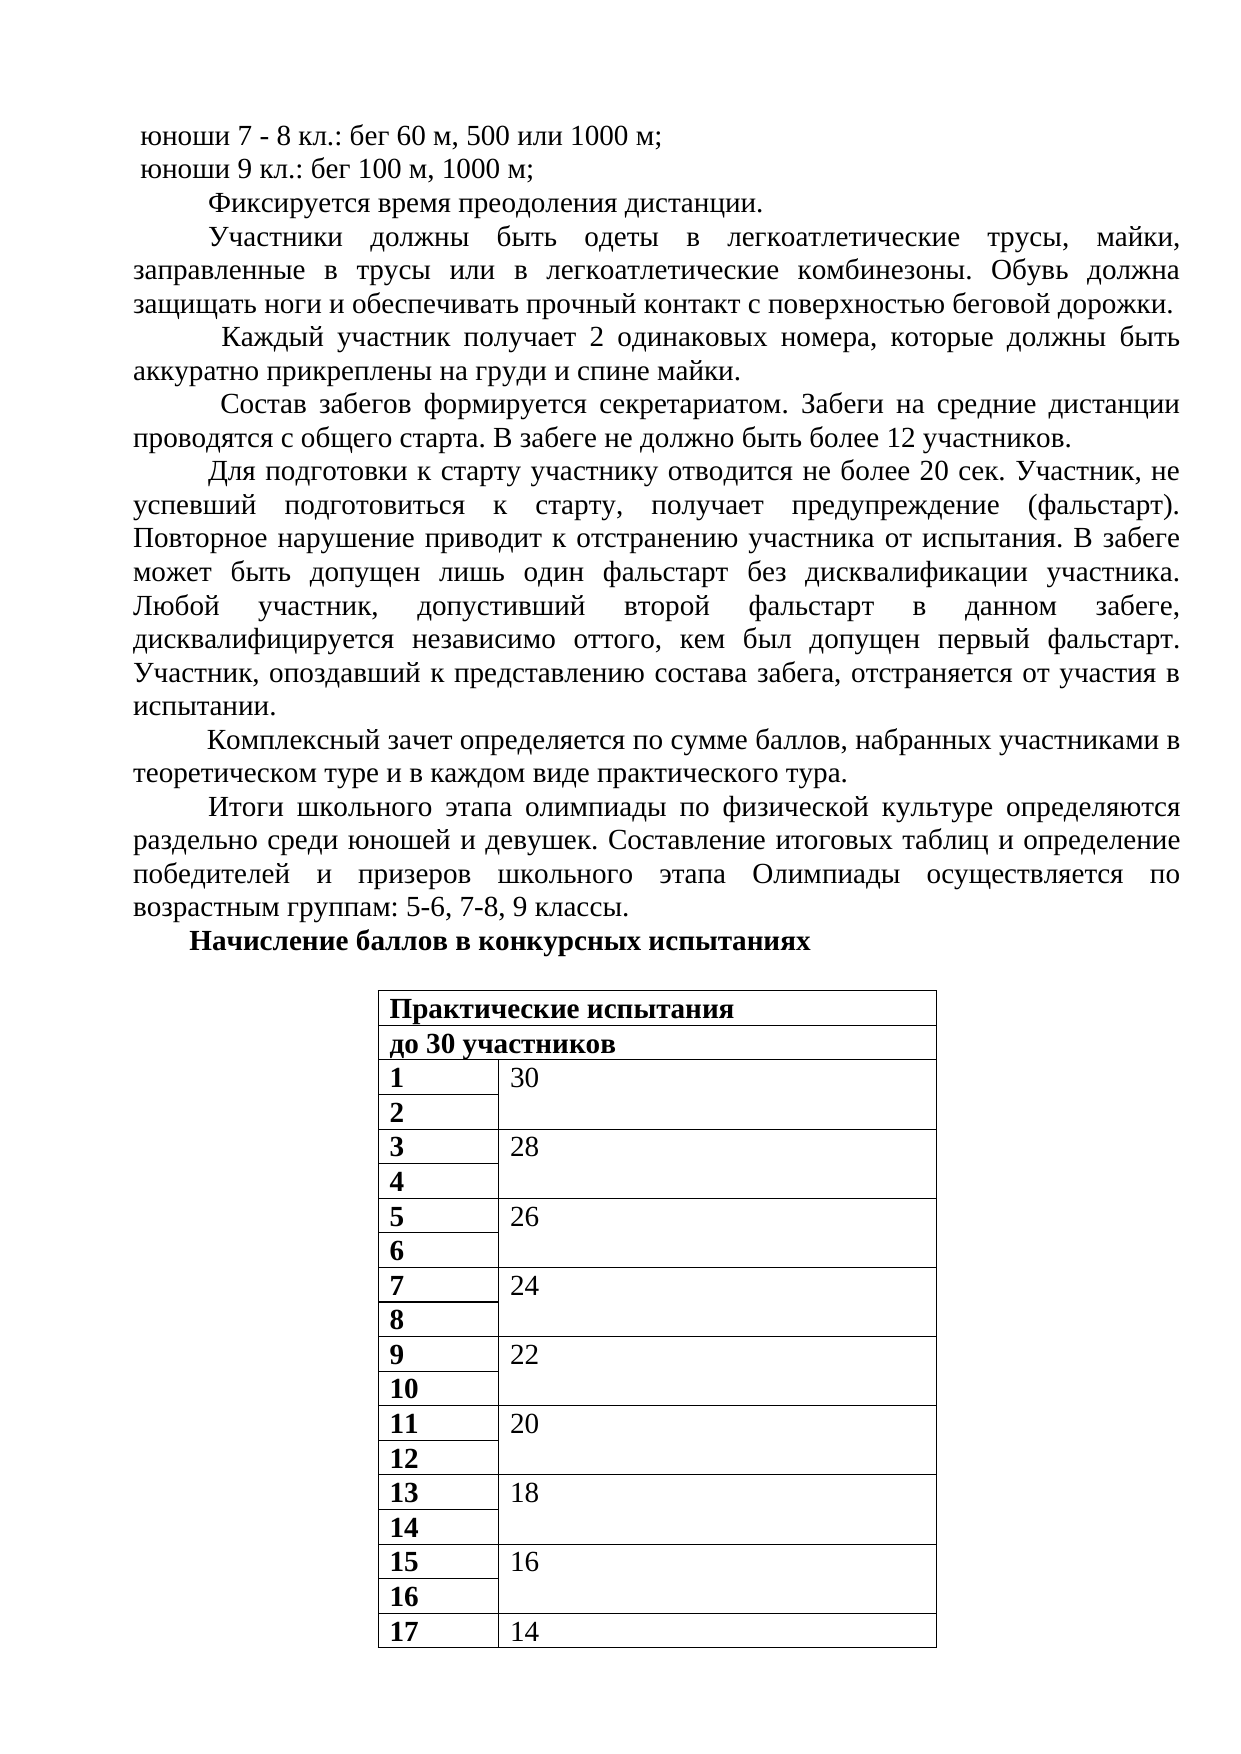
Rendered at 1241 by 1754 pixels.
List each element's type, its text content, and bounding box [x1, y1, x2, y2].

table_cell 7 [379, 1268, 498, 1301]
table_cell 28 [499, 1130, 936, 1198]
table_cell 6 [379, 1233, 498, 1267]
text юноши 9 кл.: бег 100 м, 1000 м; [133, 152, 1181, 185]
text Участники должны быть одеты в легкоатлетические трусы, майки, заправленные в трусы или в легкоатлетические комбинезоны. Обувь должна защищать ноги и обеспечивать прочный контакт с поверхностью беговой дорожки. [133, 219, 1181, 319]
table_cell 3 [379, 1130, 498, 1163]
text Начисление баллов в конкурсных испытаниях [133, 923, 1181, 957]
table_cell 16 [499, 1545, 936, 1613]
table_cell 17 [379, 1614, 498, 1647]
text Комплексный зачет определяется по сумме баллов, набранных участниками в теоретическом туре и в каждом виде практического тура. [133, 722, 1181, 789]
table_cell 5 [379, 1199, 498, 1232]
table_cell 16 [379, 1579, 498, 1613]
table_cell 2 [379, 1095, 498, 1128]
table_cell 14 [499, 1614, 936, 1647]
table_cell 1 [379, 1060, 498, 1094]
table_cell 22 [499, 1337, 936, 1405]
table_cell 12 [379, 1441, 498, 1474]
table_cell 14 [379, 1510, 498, 1543]
text Для подготовки к старту участнику отводится не более 20 сек. Участник, не успевший подготовиться к старту, получает предупреждение (фальстарт). Повторное нарушение приводит к отстранению участника от испытания. В забеге может быть допущен лишь один фальстарт без дисквалификации участника. Любой участник, допустивший второй фальстарт в данном забеге, дисквалифицируется независимо оттого, кем был допущен первый фальстарт. Участник, опоздавший к представлению состава забега, отстраняется от участия в испытании. [133, 453, 1181, 722]
text юноши 7 - 8 кл.: бег 60 м, 500 или 1000 м; [133, 118, 1181, 152]
table_cell 13 [379, 1475, 498, 1509]
table_cell 26 [499, 1199, 936, 1267]
text Фиксируется время преодоления дистанции. [133, 185, 1181, 219]
table_cell 4 [379, 1164, 498, 1198]
table_cell 11 [379, 1406, 498, 1440]
table_cell 9 [379, 1337, 498, 1371]
table_header Практические испытания [379, 991, 936, 1025]
table_cell 30 [499, 1060, 936, 1128]
table_cell 8 [379, 1303, 498, 1336]
table_cell 24 [499, 1268, 936, 1336]
table_cell 15 [379, 1545, 498, 1578]
table_cell до 30 участников [379, 1026, 936, 1059]
text Каждый участник получает 2 одинаковых номера, которые должны быть аккуратно прикреплены на груди и спине майки. [133, 319, 1181, 386]
table_cell 18 [499, 1475, 936, 1543]
text Итоги школьного этапа олимпиады по физической культуре определяются раздельно среди юношей и девушек. Составление итоговых таблиц и определение победителей и призеров школьного этапа Олимпиады осуществляется по возрастным группам: 5-6, 7-8, 9 классы. [133, 789, 1181, 923]
table_cell 10 [379, 1372, 498, 1405]
text Состав забегов формируется секретариатом. Забеги на средние дистанции проводятся с общего старта. В забеге не должно быть более 12 участников. [133, 386, 1181, 453]
table_cell 20 [499, 1406, 936, 1474]
